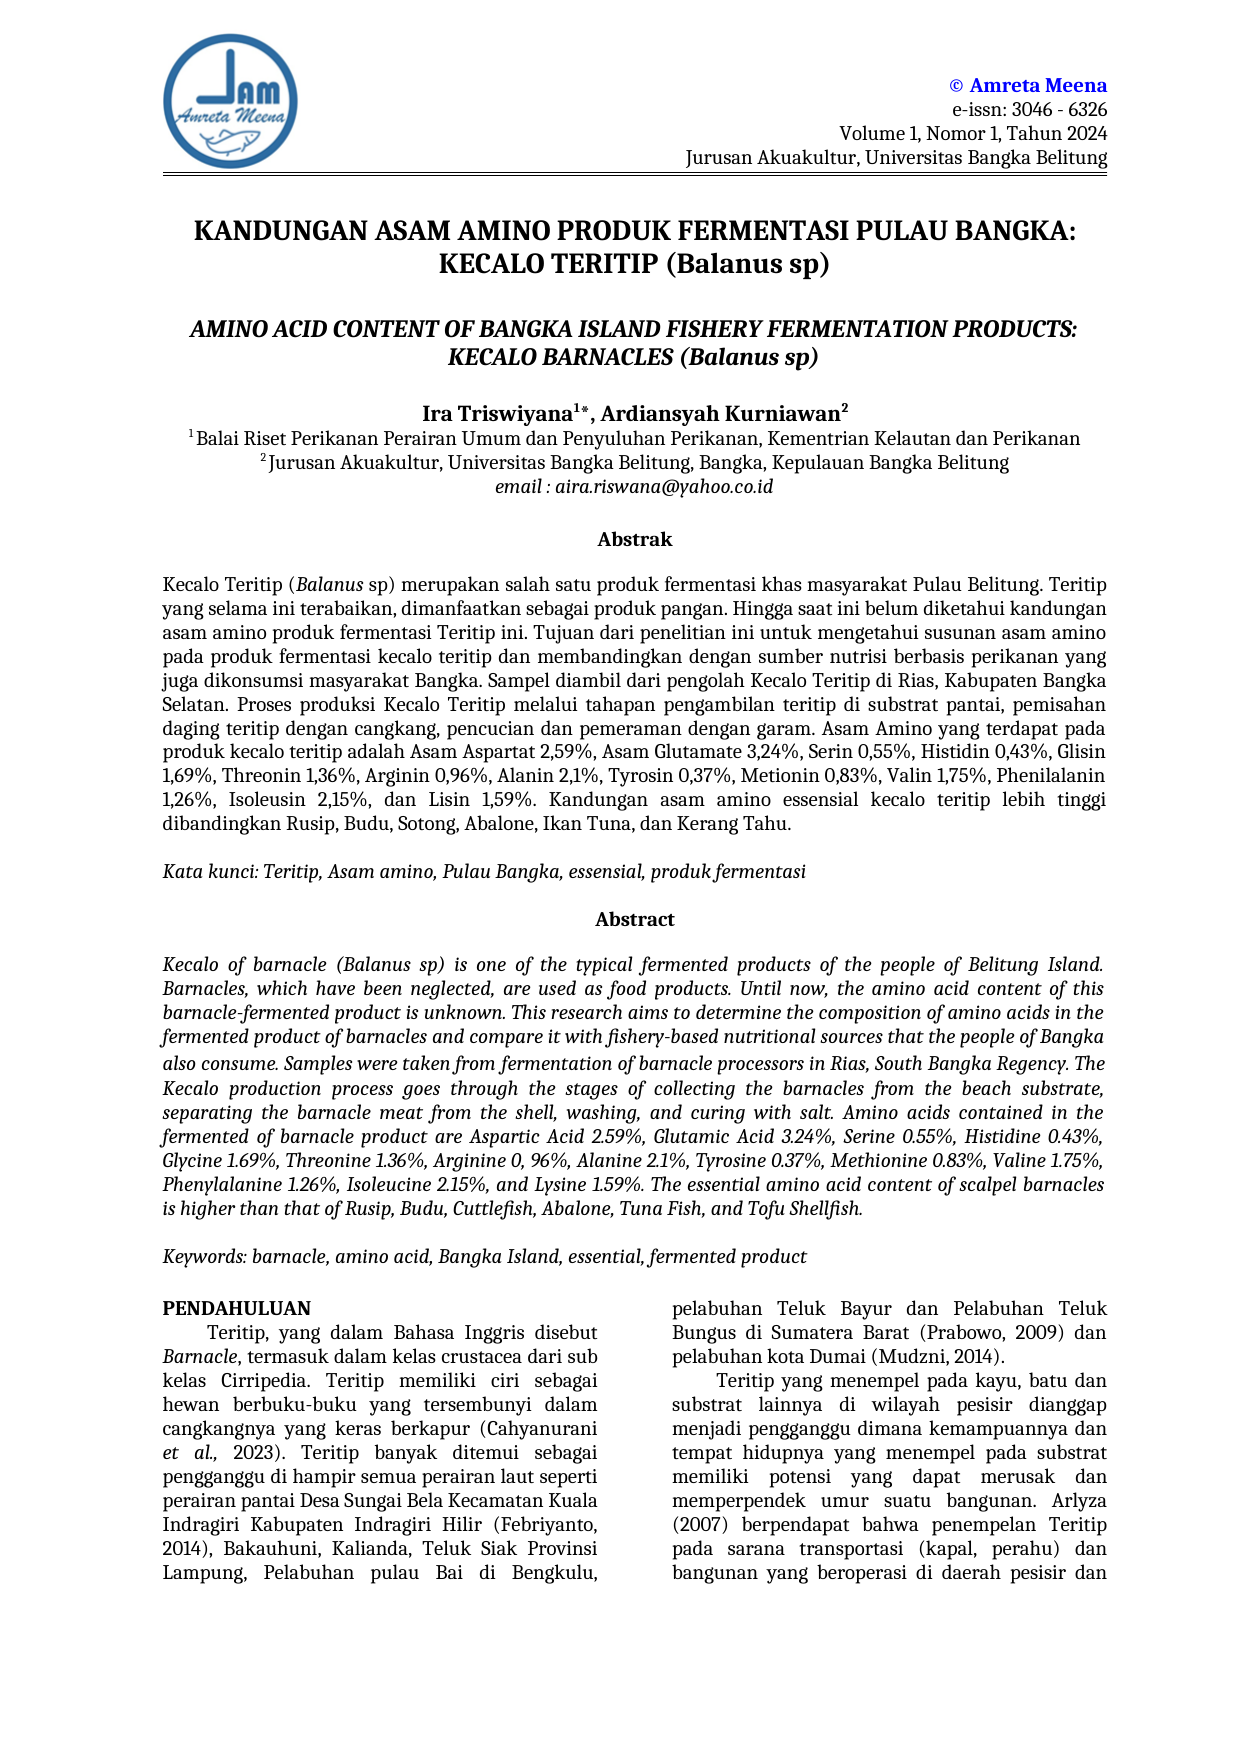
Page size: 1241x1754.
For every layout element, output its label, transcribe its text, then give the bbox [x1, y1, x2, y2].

text 2 Jurusan Akuakultur, Universitas Bangka Belitung, Bangka, Kepulauan Bangka Belitung [162, 451, 1107, 475]
text Kecalo Teritip (Balanus sp) merupakan salah satu produk fermentasi khas masyarakat Pulau Belitung. Teritip yang selama ini terabaikan, dimanfaatkan sebagai produk pangan. Hingga saat ini belum diketahui kandungan asam amino produk fermentasi Teritip ini. Tujuan dari penelitian ini untuk mengetahui susunan asam amino pada produk fermentasi kecalo teritip dan membandingkan dengan sumber nutrisi berbasis perikanan yang juga dikonsumsi masyarakat Bangka. Sampel diambil dari pengolah Kecalo Teritip di Rias, Kabupaten Bangka Selatan. Proses produksi Kecalo Teritip melalui tahapan pengambilan teritip di substrat pantai, pemisahan daging teritip dengan cangkang, pencucian dan pemeraman dengan garam. Asam Amino yang terdapat pada produk kecalo teritip adalah Asam Aspartat 2,59%, Asam Glutamate 3,24%, Serin 0,55%, Histidin 0,43%, Glisin 1,69%, Threonin 1,36%, Arginin 0,96%, Alanin 2,1%, Tyrosin 0,37%, Metionin 0,83%, Valin 1,75%, Phenilalanin 1,26%, Isoleusin 2,15%, dan Lisin 1,59%. Kandungan asam amino essensial kecalo teritip lebih tinggi dibandingkan Rusip, Budu, Sotong, Abalone, Ikan Tuna, dan Kerang Tahu. [162, 572, 1107, 836]
text 1 Balai Riset Perikanan Perairan Umum dan Penyuluhan Perikanan, Kementrian Kelautan dan Perikanan [162, 427, 1107, 451]
text Kecalo of barnacle (Balanus sp) is one of the typical fermented products of the people of Belitung Island. Barnacles, which have been neglected, are used as food products. Until now, the amino acid content of this barnacle-fermented product is unknown. This research aims to determine the composition of amino acids in the fermented product of barnacles and compare it with fishery-based nutritional sources that the people of Bangka also consume. Samples were taken from fermentation of barnacle processors in Rias, South Bangka Regency. The Kecalo production process goes through the stages of collecting the barnacles from the beach substrate, separating the barnacle meat from the shell, washing, and curing with salt. Amino acids contained in the fermented of barnacle product are Aspartic Acid 2.59%, Glutamic Acid 3.24%, Serine 0.55%, Histidine 0.43%, Glycine 1.69%, Threonine 1.36%, Arginine 0, 96%, Alanine 2.1%, Tyrosine 0.37%, Methionine 0.83%, Valine 1.75%, Phenylalanine 1.26%, Isoleucine 2.15%, and Lysine 1.59%. The essential amino acid content of scalpel barnacles is higher than that of Rusip, Budu, Cuttlefish, Abalone, Tuna Fish, and Tofu Shellfish. [162, 953, 1107, 1220]
text AMINO ACID CONTENT OF BANGKA ISLAND FISHERY FERMENTATION PRODUCTS: KECALO BARNACLES (Balanus sp) [162, 314, 1107, 372]
text KANDUNGAN ASAM AMINO PRODUK FERMENTASI PULAU BANGKA: KECALO TERITIP (Balanus sp) [162, 214, 1107, 281]
text Abstrak [162, 528, 1107, 552]
text Ira Triswiyana1*, Ardiansyah Kurniawan2 [162, 401, 1107, 427]
text PENDAHULUAN [162, 1297, 598, 1321]
text Kata kunci: Teritip, Asam amino, Pulau Bangka, essensial, produk fermentasi [162, 860, 1107, 884]
text Teritip, yang dalam Bahasa Inggris disebut Barnacle, termasuk dalam kelas crustacea dari sub kelas Cirripedia. Teritip memiliki ciri sebagai hewan berbuku-buku yang tersembunyi dalam cangkangnya yang keras berkapur (Cahyanurani et al., 2023). Teritip banyak ditemui sebagai pengganggu di hampir semua perairan laut seperti perairan pantai Desa Sungai Bela Kecamatan Kuala Indragiri Kabupaten Indragiri Hilir (Febriyanto, 2014), Bakauhuni, Kalianda, Teluk Siak Provinsi Lampung, Pelabuhan pulau Bai di Bengkulu, pelabuhan Teluk Bayur dan Pelabuhan Teluk Bungus di Sumatera Barat (Prabowo, 2009) dan pelabuhan kota Dumai (Mudzni, 2014). [162, 1321, 598, 1584]
text email : aira.riswana@yahoo.co.id [162, 475, 1107, 499]
picture [162, 23, 320, 169]
text Keywords: barnacle, amino acid, Bangka Island, essential, fermented product [162, 1244, 1107, 1268]
text Abstract [162, 908, 1107, 932]
